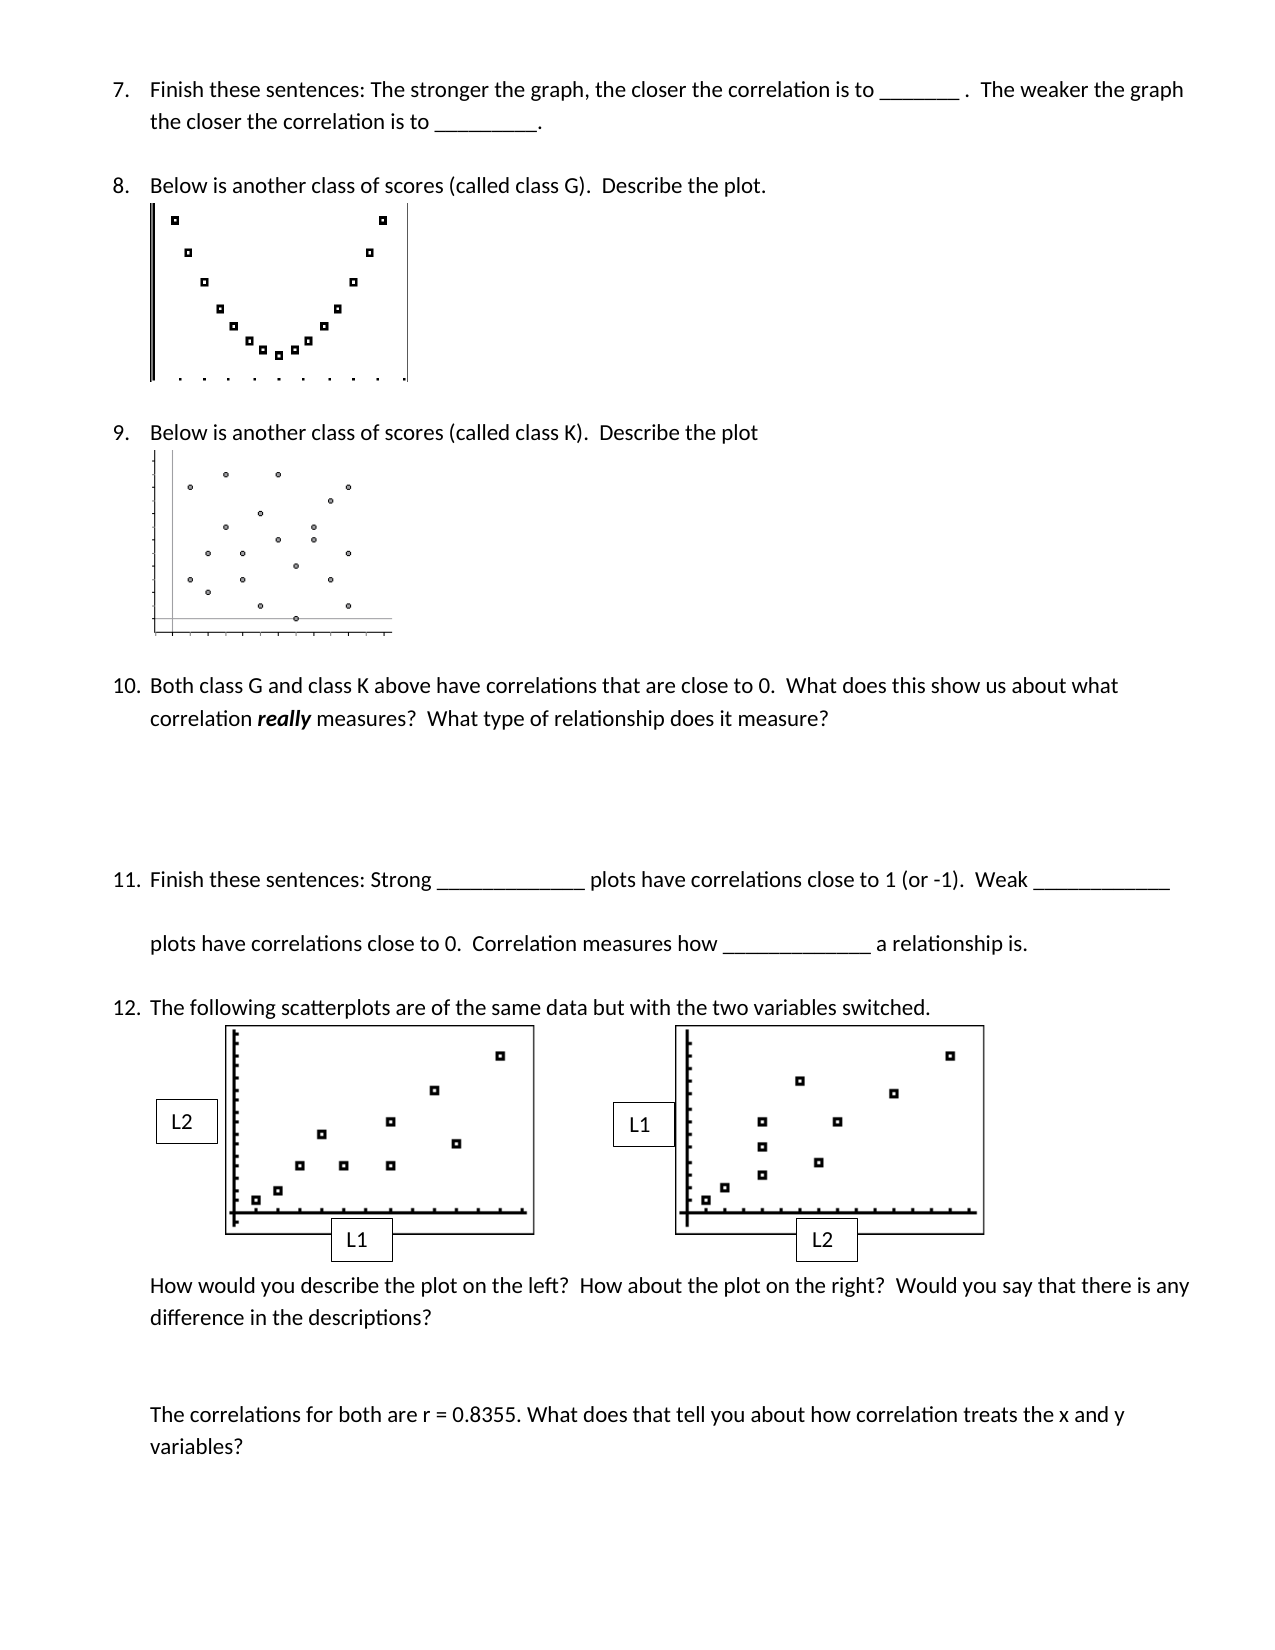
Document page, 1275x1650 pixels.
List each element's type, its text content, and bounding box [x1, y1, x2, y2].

list Below is another class of scores (called class G). Describe the plot. [112, 172, 1200, 199]
picture [675, 1025, 985, 1235]
list The following scatterplots are of the same data but with the two variables switched. [112, 993, 1200, 1021]
text The correlations for both are r = 0.8355. What does that tell you about how correlation treats the x and y variables? [150, 1400, 1200, 1460]
picture [150, 203, 408, 382]
list Finish these sentences: Strong _____________ plots have correlations close to 1 (or -1). Weak ____________ [112, 865, 1200, 893]
picture [150, 450, 393, 636]
list Both class G and class K above have correlations that are close to 0. What does this show us about what correlation really measures? What type of relationship does it measure? [112, 672, 1200, 732]
list Below is another class of scores (called class K). Describe the plot [112, 418, 1200, 446]
picture [225, 1025, 535, 1235]
text How would you describe the plot on the left? How about the plot on the right? Would you say that there is any difference in the descriptions? [150, 1271, 1200, 1332]
list plots have correlations close to 0. Correlation measures how _____________ a relationship is. [150, 929, 1200, 957]
list Finish these sentences: The stronger the graph, the closer the correlation is to _______ . The weaker the graph the closer the correlation is to _________. [112, 75, 1200, 135]
